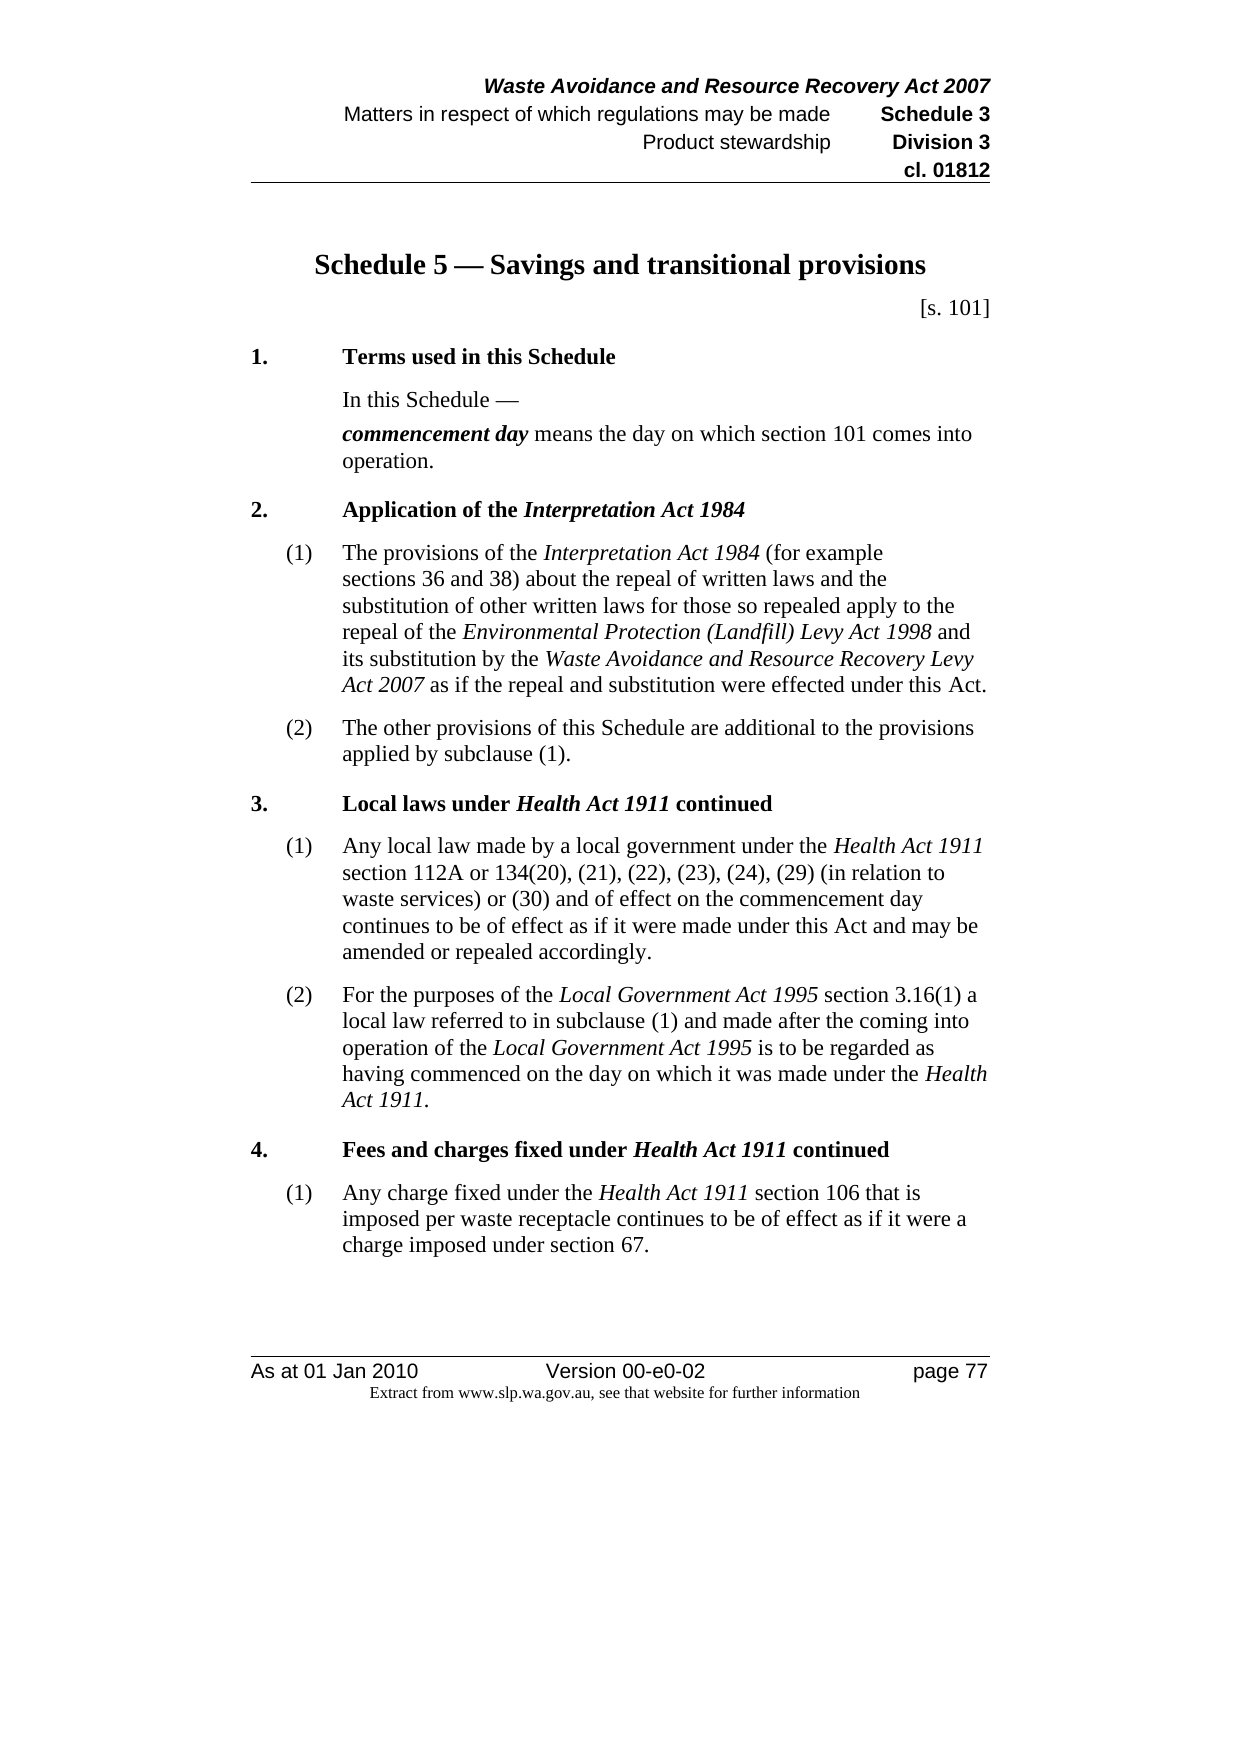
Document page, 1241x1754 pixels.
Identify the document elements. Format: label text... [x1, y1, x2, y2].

subtitle 3. Local laws under Health Act 1911 continued [251, 789, 990, 816]
text (2) For the purposes of the Local Government Act 1995 section 3.16(1) a local law referred to in subclause (1) and made after the coming into operation of the Local Government Act 1995 is to be regarded as having commenced on the day on which it was made under the Health Act 1911. [251, 981, 990, 1113]
text (1) Any charge fixed under the Health Act 1911 section 106 that is imposed per waste receptacle continues to be of effect as if it were a charge imposed under section 67. [251, 1179, 990, 1258]
subtitle Schedule 5 — Savings and transitional provisions [251, 247, 990, 281]
text (1) Any local law made by a local government under the Health Act 1911 section 112A or 134(20), (21), (22), (23), (24), (29) (in relation to waste services) or (30) and of effect on the commencement day continues to be of effect as if it were made under this Act and may be amended or repealed accordingly. [251, 833, 990, 964]
subtitle 2. Application of the Interpretation Act 1984 [251, 496, 990, 522]
subtitle 4. Fees and charges fixed under Health Act 1911 continued [251, 1136, 990, 1162]
text (1) The provisions of the Interpretation Act 1984 (for example sections 36 and 38) about the repeal of written laws and the substitution of other written laws for those so repealed apply to the repeal of the Environmental Protection (Landfill) Levy Act 1998 and its substitution by the Waste Avoidance and Resource Recovery Levy Act 2007 as if the repeal and substitution were effected under this Act. [251, 539, 990, 697]
subtitle 1. Terms used in this Schedule [251, 343, 990, 369]
text [s. 101] [251, 293, 990, 320]
text commencement day means the day on which section 101 comes into operation. [251, 421, 990, 473]
text (2) The other provisions of this Schedule are additional to the provisions applied by subclause (1). [251, 714, 990, 767]
text In this Schedule — [251, 386, 990, 412]
